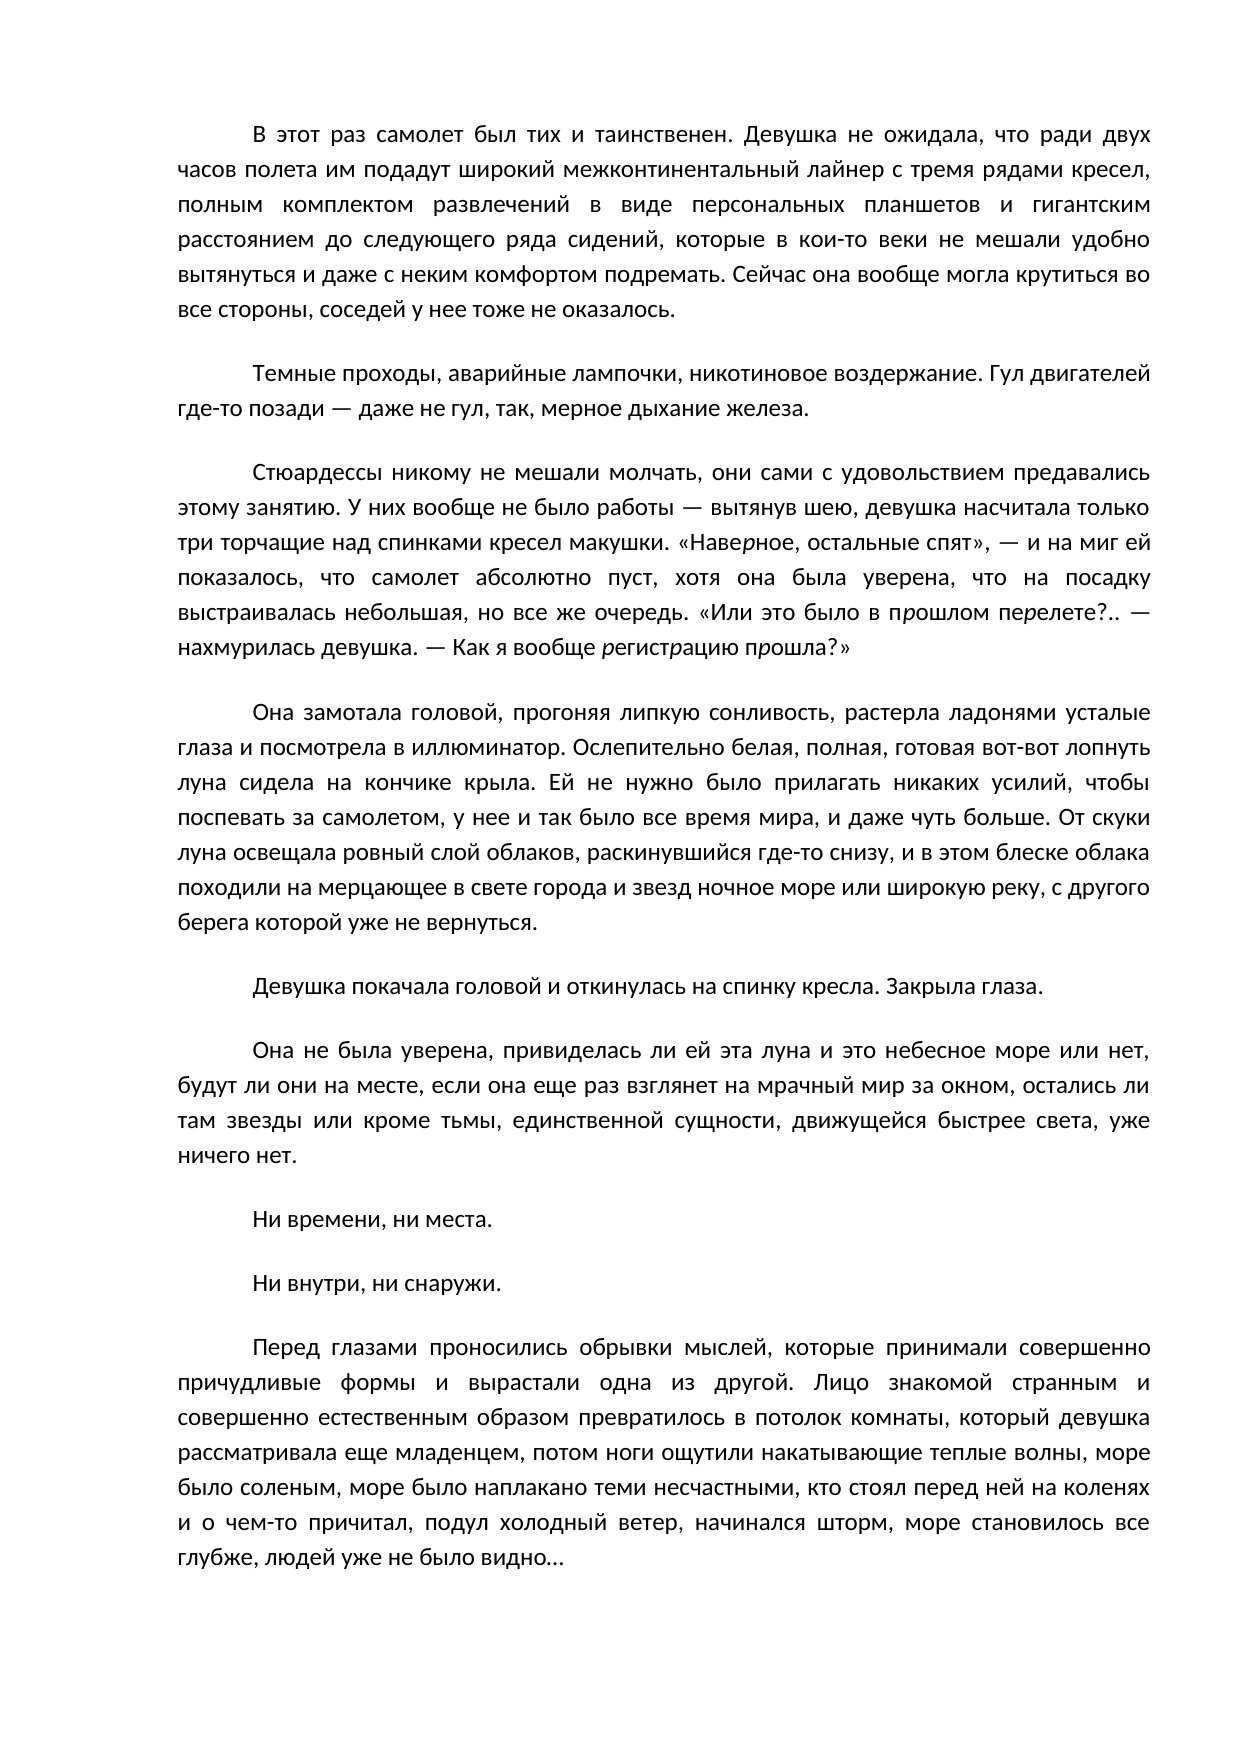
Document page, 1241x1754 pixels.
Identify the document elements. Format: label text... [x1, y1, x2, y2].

text Ни времени, ни места. [177, 1203, 1152, 1234]
text Ни внутри, ни снаружи. [177, 1267, 1152, 1298]
text Она замотала головой, прогоняя липкую сонливость, растерла ладонями усталые глаза и посмотрела в иллюминатор. Ослепительно белая, полная, готовая вот-вот лопнуть луна сидела на кончике крыла. Ей не нужно было прилагать никаких усилий, чтобы поспевать за самолетом, у нее и так было все время мира, и даже чуть больше. От скуки луна освещала ровный слой облаков, раскинувшийся где-то снизу, и в этом блеске облака походили на мерцающее в свете города и звезд ночное море или широкую реку, с другого берега которой уже не вернуться. [177, 696, 1152, 936]
text Стюардессы никому не мешали молчать, они сами с удовольствием предавались этому занятию. У них вообще не было работы — вытянув шею, девушка насчитала только три торчащие над спинками кресел макушки. «Наверное, остальные спят», — и на миг ей показалось, что самолет абсолютно пуст, хотя она была уверена, что на посадку выстраивалась небольшая, но все же очередь. «Или это было в прошлом перелете?.. — нахмурилась девушка. — Как я вообще регистрацию прошла?» [177, 456, 1152, 662]
text Перед глазами проносились обрывки мыслей, которые принимали совершенно причудливые формы и вырастали одна из другой. Лицо знакомой странным и совершенно естественным образом превратилось в потолок комнаты, который девушка рассматривала еще младенцем, потом ноги ощутили накатывающие теплые волны, море было соленым, море было наплакано теми несчастными, кто стоял перед ней на коленях и о чем-то причитал, подул холодный ветер, начинался шторм, море становилось все глубже, людей уже не было видно… [177, 1331, 1152, 1572]
text В этот раз самолет был тих и таинственен. Девушка не ожидала, что ради двух часов полета им подадут широкий межконтинентальный лайнер с тремя рядами кресел, полным комплектом развлечений в виде персональных планшетов и гигантским расстоянием до следующего ряда сидений, которые в кои-то веки не мешали удобно вытянуться и даже с неким комфортом подремать. Сейчас она вообще могла крутиться во все стороны, соседей у нее тоже не оказалось. [177, 118, 1152, 324]
text Она не была уверена, привиделась ли ей эта луна и это небесное море или нет, будут ли они на месте, если она еще раз взглянет на мрачный мир за окном, остались ли там звезды или кроме тьмы, единственной сущности, движущейся быстрее света, уже ничего нет. [177, 1034, 1152, 1169]
text Темные проходы, аварийные лампочки, никотиновое воздержание. Гул двигателей где-то позади — даже не гул, так, мерное дыхание железа. [177, 357, 1152, 423]
text Девушка покачала головой и откинулась на спинку кресла. Закрыла глаза. [177, 970, 1152, 1000]
